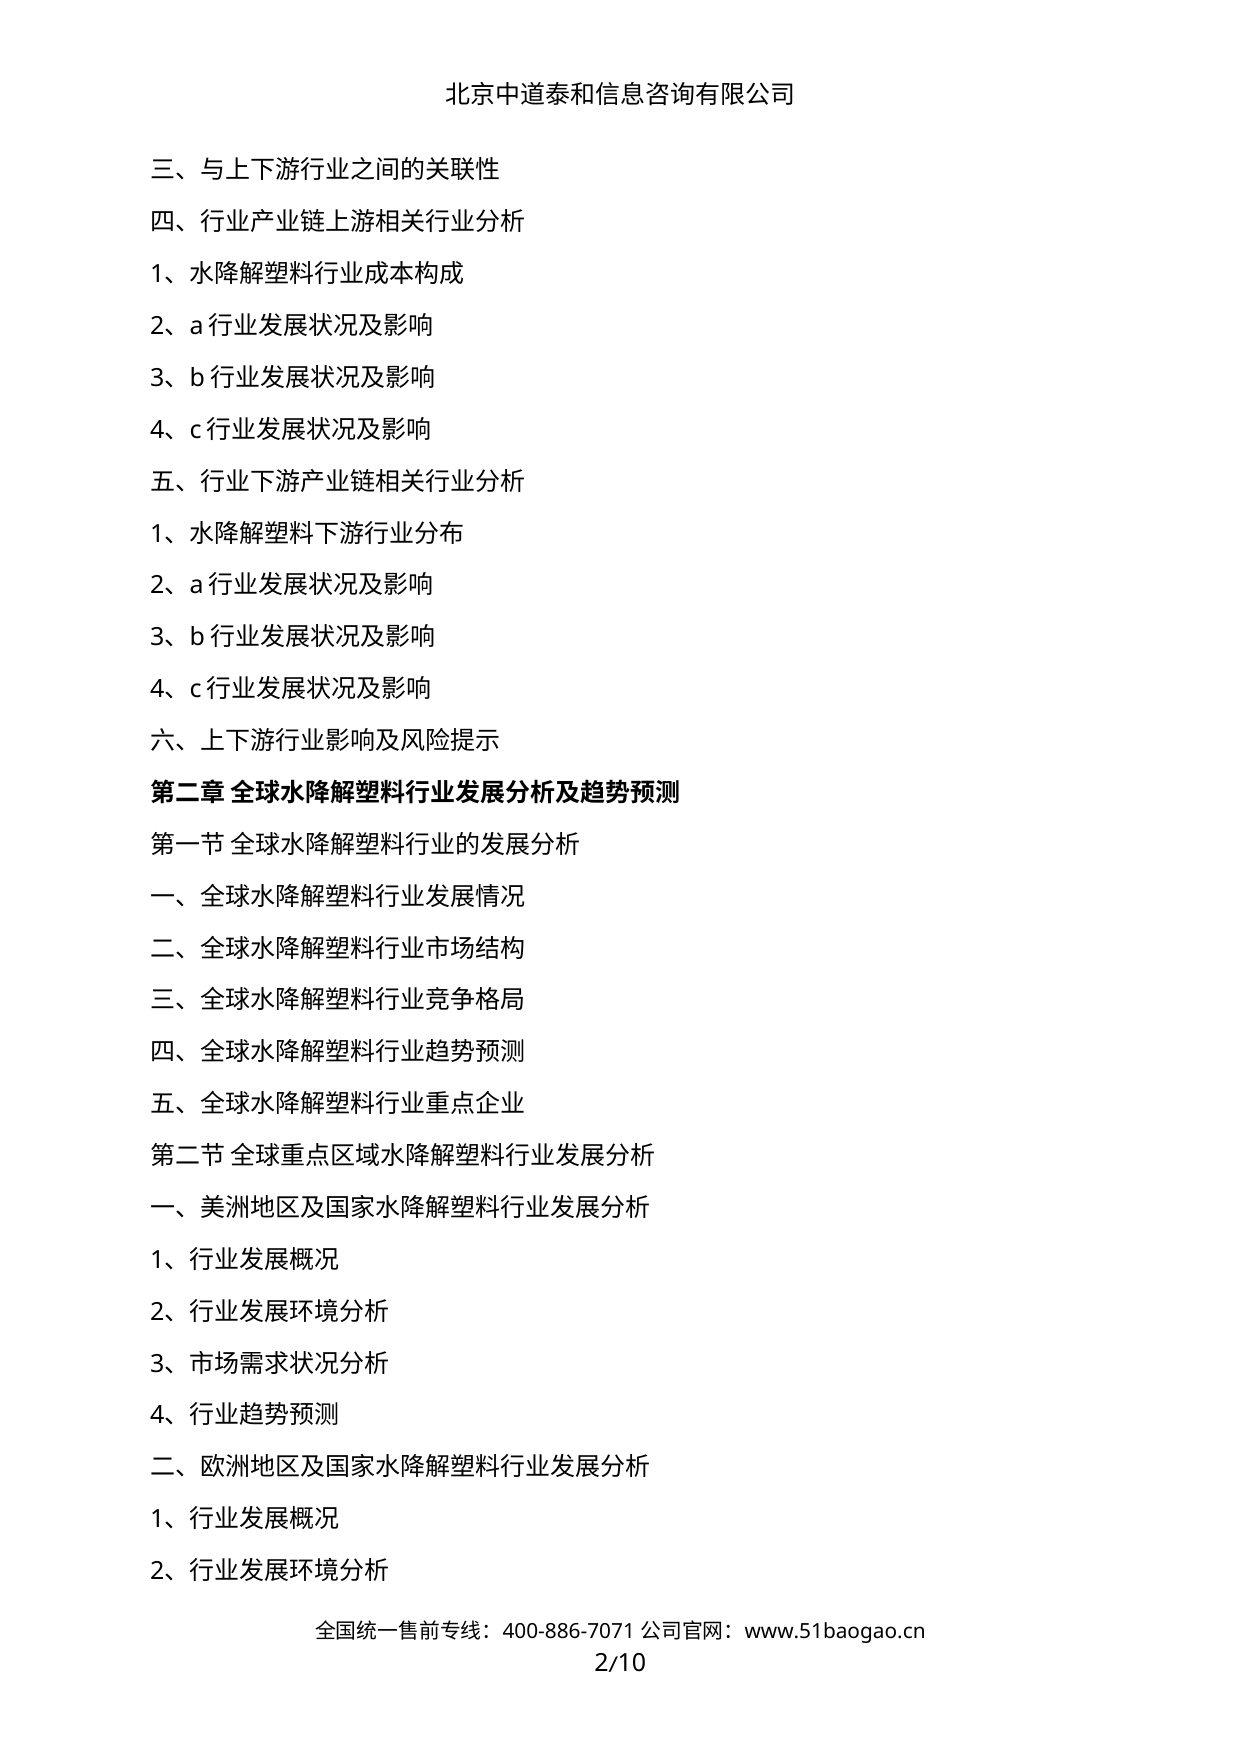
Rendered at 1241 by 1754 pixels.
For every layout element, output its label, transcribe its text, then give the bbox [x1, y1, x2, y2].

text 1、水降解塑料下游行业分布 [150, 513, 1090, 549]
text 第二节 全球重点区域水降解塑料行业发展分析 [150, 1136, 1090, 1172]
text 一、全球水降解塑料行业发展情况 [150, 876, 1090, 912]
text 一、美洲地区及国家水降解塑料行业发展分析 [150, 1187, 1090, 1224]
text 4、c行业发展状况及影响 [150, 669, 1090, 705]
text 2、a行业发展状况及影响 [150, 306, 1090, 342]
text 2、行业发展环境分析 [150, 1551, 1090, 1587]
text 1、行业发展概况 [150, 1499, 1090, 1535]
text 1、水降解塑料行业成本构成 [150, 254, 1090, 290]
text 三、与上下游行业之间的关联性 [150, 150, 1090, 186]
text 二、全球水降解塑料行业市场结构 [150, 928, 1090, 964]
text 1、行业发展概况 [150, 1239, 1090, 1276]
text 二、欧洲地区及国家水降解塑料行业发展分析 [150, 1447, 1090, 1483]
text 3、市场需求状况分析 [150, 1343, 1090, 1379]
text 第一节 全球水降解塑料行业的发展分析 [150, 824, 1090, 861]
text 三、全球水降解塑料行业竞争格局 [150, 980, 1090, 1016]
text 2、a行业发展状况及影响 [150, 565, 1090, 601]
text 第二章 全球水降解塑料行业发展分析及趋势预测 [150, 772, 1090, 809]
text 4、行业趋势预测 [150, 1395, 1090, 1431]
text 4、c行业发展状况及影响 [150, 409, 1090, 446]
text 五、全球水降解塑料行业重点企业 [150, 1084, 1090, 1120]
text 3、b行业发展状况及影响 [150, 357, 1090, 394]
text 2、行业发展环境分析 [150, 1291, 1090, 1327]
text 五、行业下游产业链相关行业分析 [150, 461, 1090, 497]
text 3、b行业发展状况及影响 [150, 617, 1090, 653]
text 六、上下游行业影响及风险提示 [150, 721, 1090, 757]
text 四、行业产业链上游相关行业分析 [150, 202, 1090, 238]
text 四、全球水降解塑料行业趋势预测 [150, 1032, 1090, 1068]
